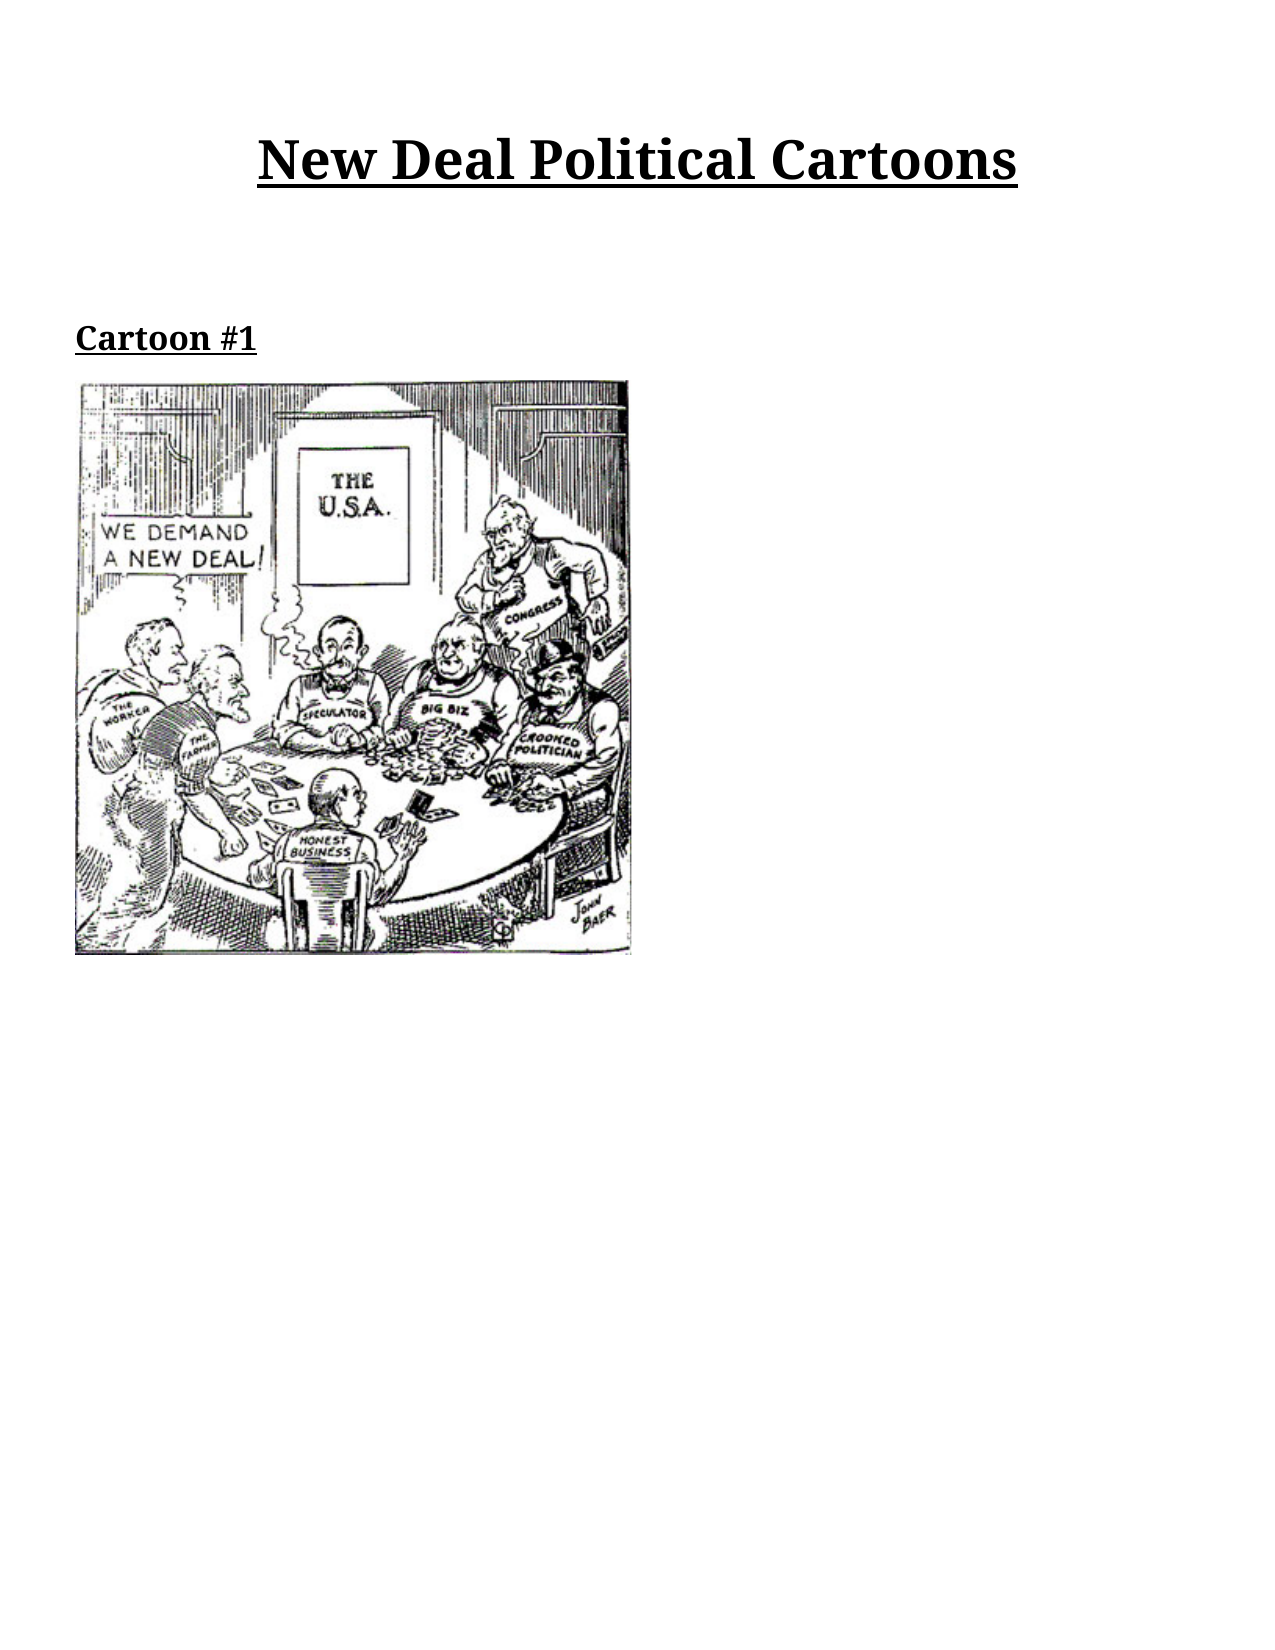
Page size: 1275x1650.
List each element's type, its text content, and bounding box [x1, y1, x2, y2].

text New Deal Political Cartoons [75, 122, 1200, 196]
picture [75, 380, 632, 955]
text Cartoon #1 [75, 314, 1200, 360]
